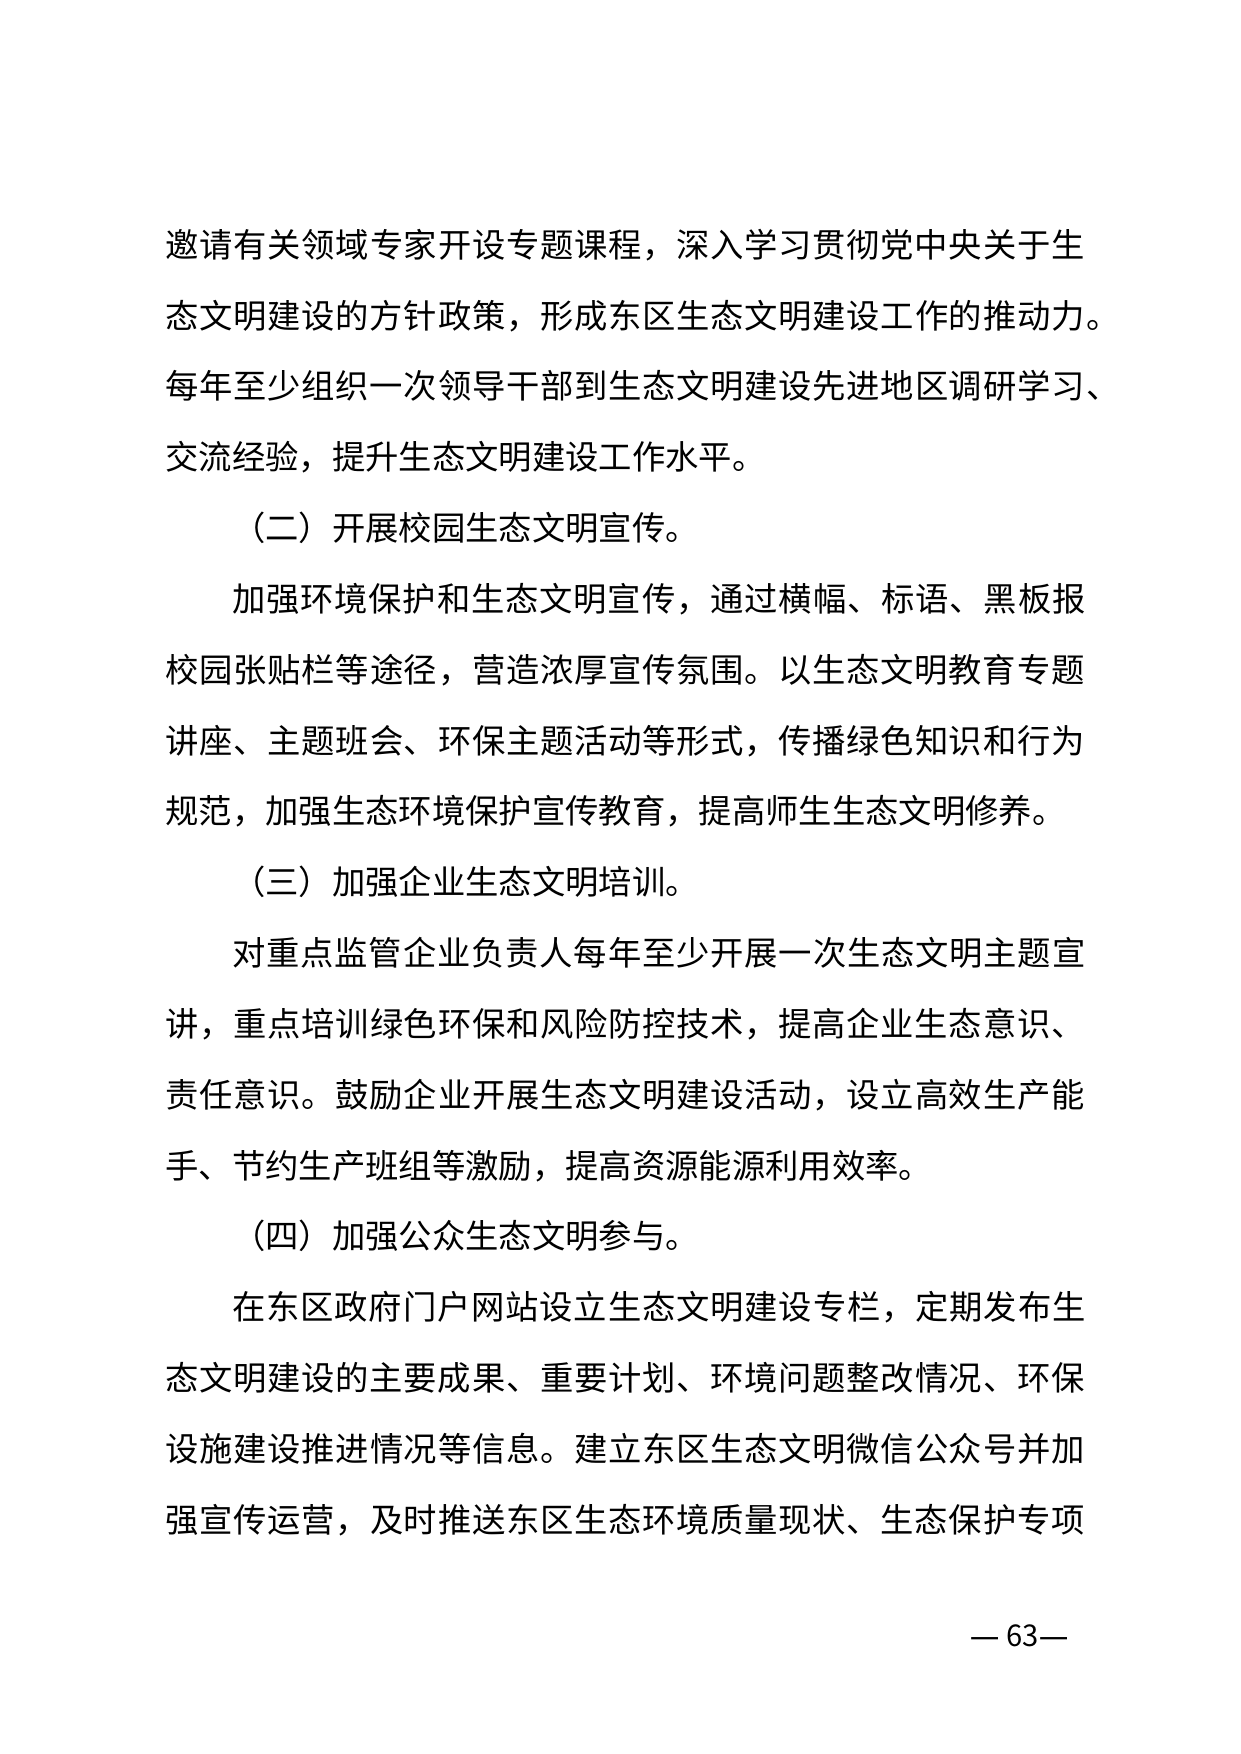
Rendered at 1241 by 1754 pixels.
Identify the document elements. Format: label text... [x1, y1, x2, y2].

text 加强环境保护和生态文明宣传，通过横幅、标语、黑板报、校园张贴栏等途径，营造浓厚宣传氛围。以生态文明教育专题讲座、主题班会、环保主题活动等形式，传播绿色知识和行为规范，加强生态环境保护宣传教育，提高师生生态文明修养。 [165, 573, 1087, 833]
text （三）加强企业生态文明培训。 [165, 856, 1087, 904]
text 对重点监管企业负责人每年至少开展一次生态文明主题宣讲，重点培训绿色环保和风险防控技术，提高企业生态意识、责任意识。鼓励企业开展生态文明建设活动，设立高效生产能手、节约生产班组等激励，提高资源能源利用效率。 [165, 927, 1087, 1188]
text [165, 218, 1087, 479]
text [165, 1281, 1087, 1542]
text （四）加强公众生态文明参与。 [165, 1210, 1087, 1258]
text （二）开展校园生态文明宣传。 [165, 502, 1087, 550]
